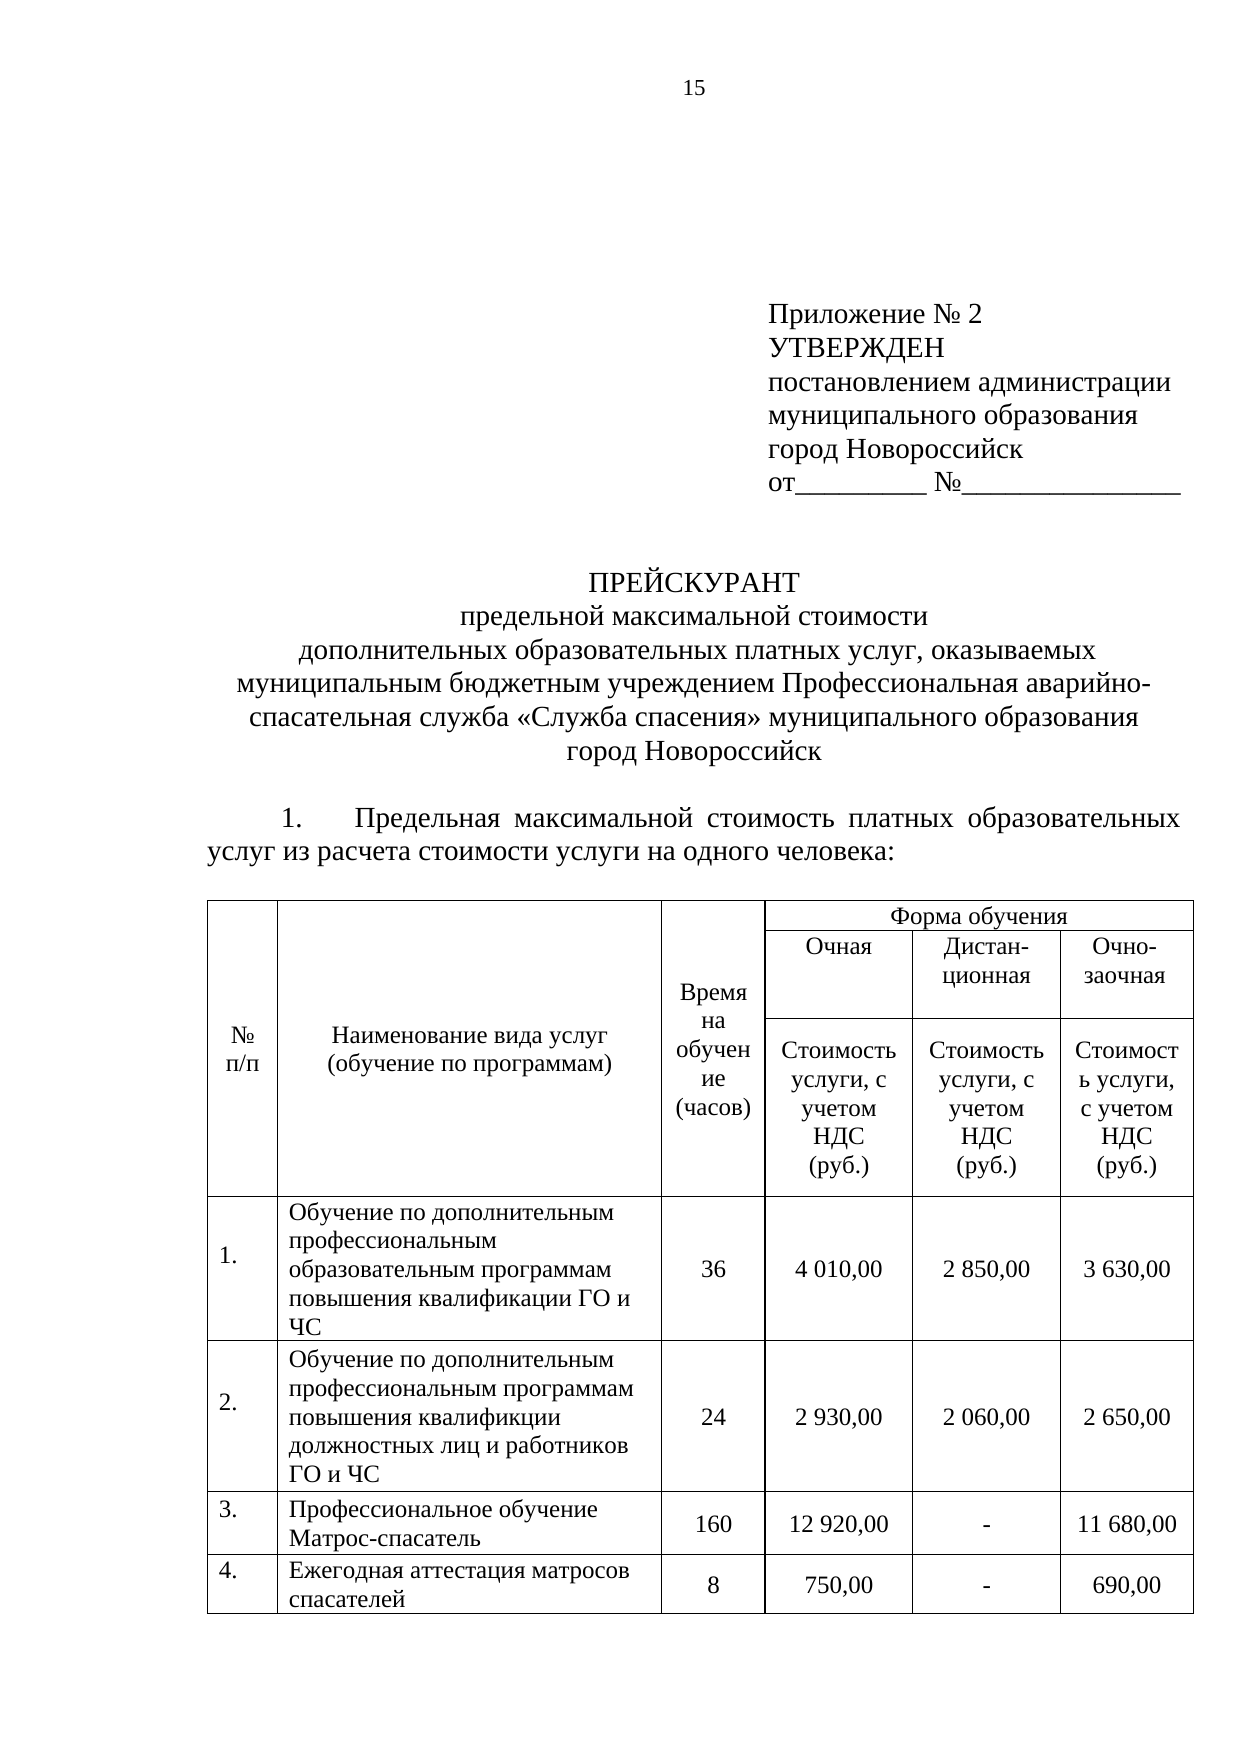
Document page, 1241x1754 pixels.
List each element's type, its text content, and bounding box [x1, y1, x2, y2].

text УТВЕРЖДЕН [768, 330, 1181, 364]
table_cell Дистан-ционная [913, 931, 1060, 1017]
table_cell [208, 1555, 277, 1613]
table_cell Обучение по дополнительным профессиональным образовательным программам повышения квалификации ГО и ЧС [278, 1197, 661, 1340]
table_cell 8 [662, 1555, 764, 1613]
table_cell Профессиональное обучение Матрос-спасатель [278, 1492, 661, 1554]
table_cell 160 [662, 1492, 764, 1554]
text от_________ №_______________ [768, 464, 1181, 498]
table_cell Очно-заочная [1061, 931, 1193, 1017]
table_cell 11 680,00 [1061, 1492, 1193, 1554]
table_cell [208, 1341, 277, 1491]
table_cell Ежегодная аттестация матросов спасателей [278, 1555, 661, 1613]
table_cell 2 850,00 [913, 1197, 1060, 1340]
table_cell - [913, 1492, 1060, 1554]
table_cell Стоимость услуги, с учетом НДС (руб.) [913, 1019, 1060, 1196]
text дополнительных образовательных платных услуг, оказываемых [207, 632, 1181, 666]
table_cell 24 [662, 1341, 764, 1491]
table_cell [208, 1197, 277, 1340]
text муниципальным бюджетным учреждением Профессиональная аварийно-спасательная служба «Служба спасения» муниципального образования город Новороссийск [207, 666, 1181, 766]
table_cell Стоимость услуги, с учетом НДС (руб.) [766, 1019, 912, 1196]
text постановлением администрации [768, 364, 1181, 397]
text Приложение № 2 [768, 297, 1181, 330]
table_cell 690,00 [1061, 1555, 1193, 1613]
table_cell - [913, 1555, 1060, 1613]
table_cell 4 010,00 [766, 1197, 912, 1340]
table_header Форма обучения [766, 901, 1193, 930]
table_cell 2 060,00 [913, 1341, 1060, 1491]
text ПРЕЙСКУРАНТ [207, 565, 1181, 598]
table_cell 36 [662, 1197, 764, 1340]
table_header Время на обучение (часов) [662, 901, 764, 1196]
list Предельная максимальной стоимость платных образовательных услуг из расчета стоимости услуги на одного человека: [207, 800, 1181, 867]
text город Новороссийск [768, 431, 1181, 464]
table_cell 12 920,00 [766, 1492, 912, 1554]
table_cell Очная [766, 931, 912, 1017]
table_header Наименование вида услуг (обучение по программам) [278, 901, 661, 1196]
table_cell Стоимость услуги, с учетом НДС (руб.) [1061, 1019, 1193, 1196]
table_header № п/п [208, 901, 277, 1196]
text муниципального образования [768, 397, 1181, 431]
table_cell 2 930,00 [766, 1341, 912, 1491]
table_cell Обучение по дополнительным профессиональным программам повышения квалификции должностных лиц и работников ГО и ЧС [278, 1341, 661, 1491]
table_cell 750,00 [766, 1555, 912, 1613]
table_cell 3 630,00 [1061, 1197, 1193, 1340]
table_cell [208, 1492, 277, 1554]
text предельной максимальной стоимости [207, 598, 1181, 632]
table_cell 2 650,00 [1061, 1341, 1193, 1491]
